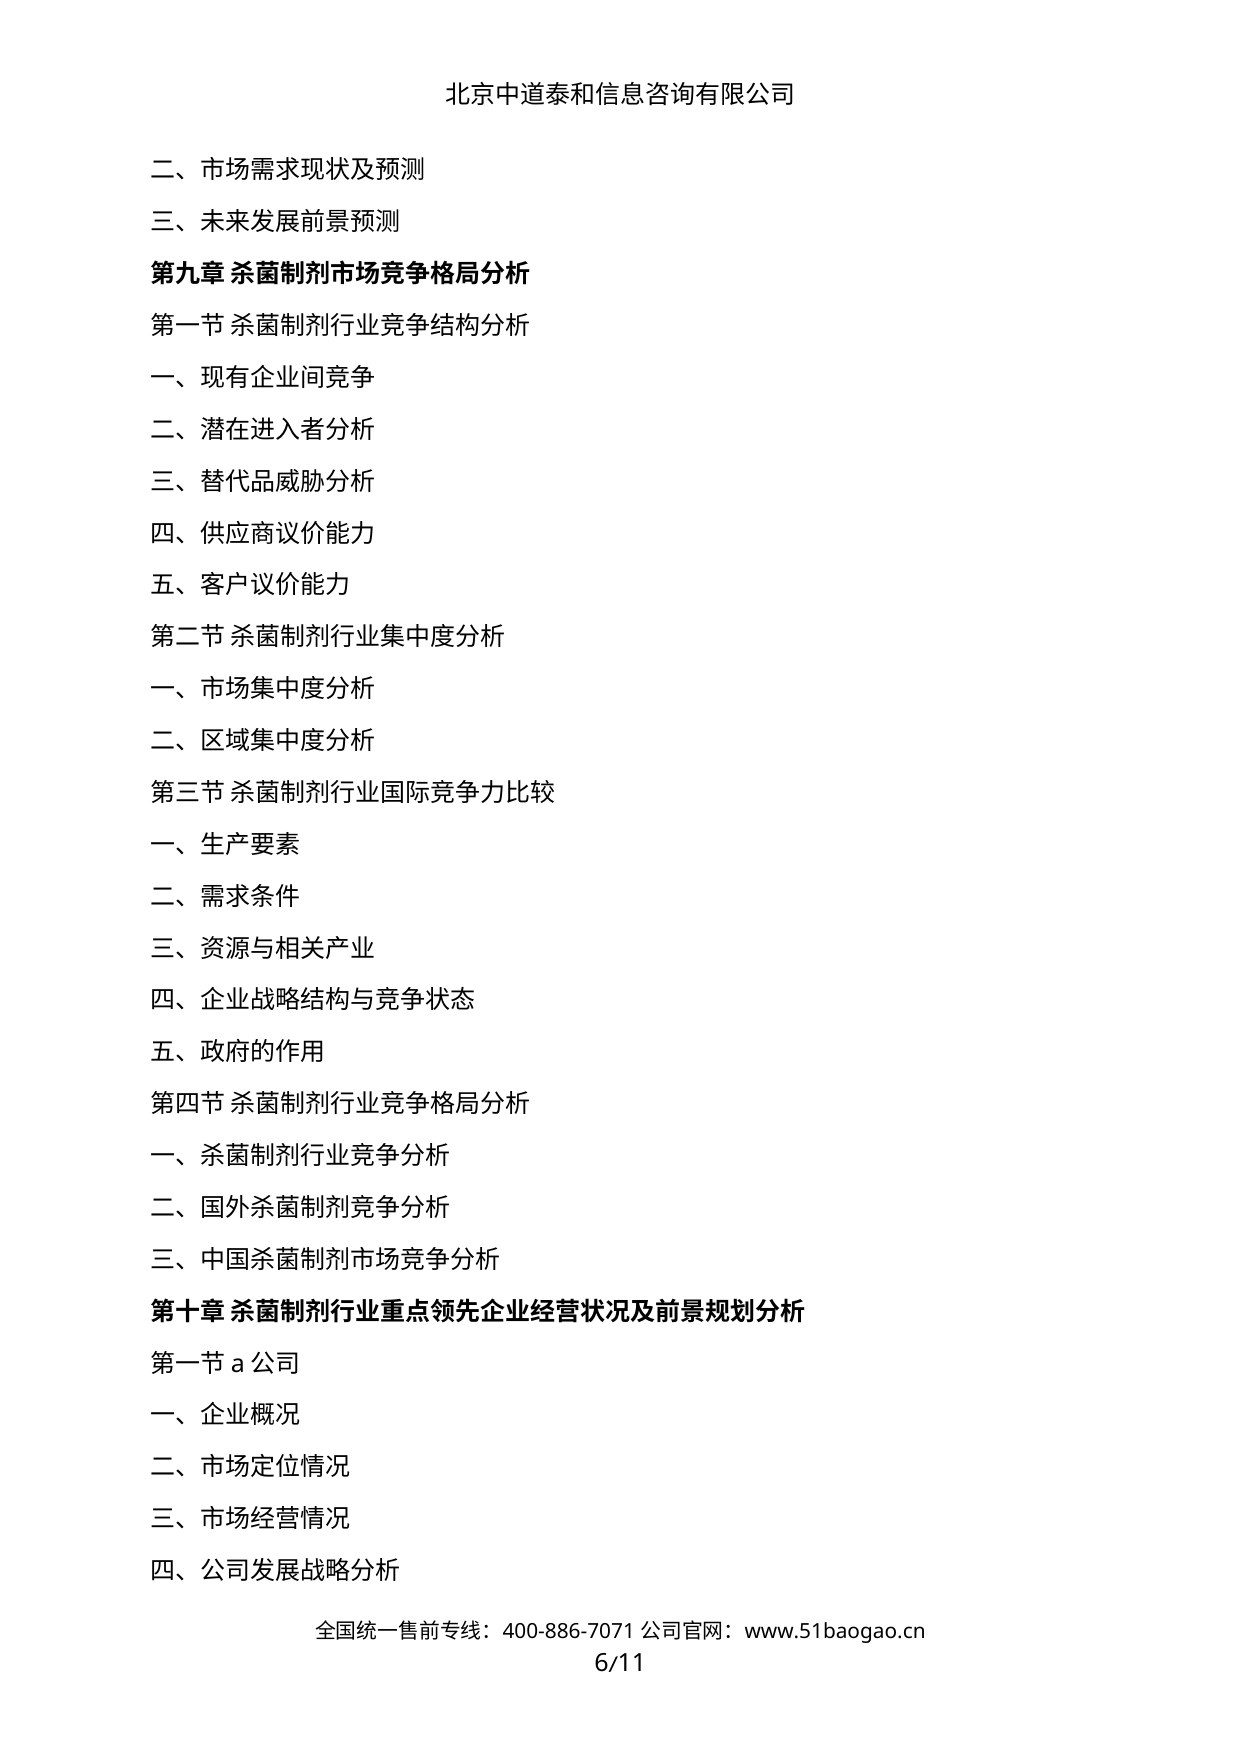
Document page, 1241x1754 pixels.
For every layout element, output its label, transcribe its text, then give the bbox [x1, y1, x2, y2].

text 五、政府的作用 [150, 1032, 1090, 1068]
text 一、现有企业间竞争 [150, 357, 1090, 394]
text 第二节 杀菌制剂行业集中度分析 [150, 617, 1090, 653]
text 二、需求条件 [150, 876, 1090, 912]
text 二、区域集中度分析 [150, 721, 1090, 757]
text 第三节 杀菌制剂行业国际竞争力比较 [150, 772, 1090, 809]
text 一、生产要素 [150, 824, 1090, 861]
text 二、潜在进入者分析 [150, 409, 1090, 446]
text 三、中国杀菌制剂市场竞争分析 [150, 1239, 1090, 1276]
text 二、市场需求现状及预测 [150, 150, 1090, 186]
text 一、杀菌制剂行业竞争分析 [150, 1136, 1090, 1172]
text 二、市场定位情况 [150, 1447, 1090, 1483]
text 第一节 杀菌制剂行业竞争结构分析 [150, 306, 1090, 342]
text 四、公司发展战略分析 [150, 1551, 1090, 1587]
text 第一节 a公司 [150, 1343, 1090, 1379]
text 第九章 杀菌制剂市场竞争格局分析 [150, 254, 1090, 290]
text 三、未来发展前景预测 [150, 202, 1090, 238]
text 五、客户议价能力 [150, 565, 1090, 601]
text 二、国外杀菌制剂竞争分析 [150, 1187, 1090, 1224]
text 四、供应商议价能力 [150, 513, 1090, 549]
text 第四节 杀菌制剂行业竞争格局分析 [150, 1084, 1090, 1120]
text 三、资源与相关产业 [150, 928, 1090, 964]
text 三、市场经营情况 [150, 1499, 1090, 1535]
text 三、替代品威胁分析 [150, 461, 1090, 497]
text 第十章 杀菌制剂行业重点领先企业经营状况及前景规划分析 [150, 1291, 1090, 1327]
text 一、市场集中度分析 [150, 669, 1090, 705]
text 四、企业战略结构与竞争状态 [150, 980, 1090, 1016]
text 一、企业概况 [150, 1395, 1090, 1431]
